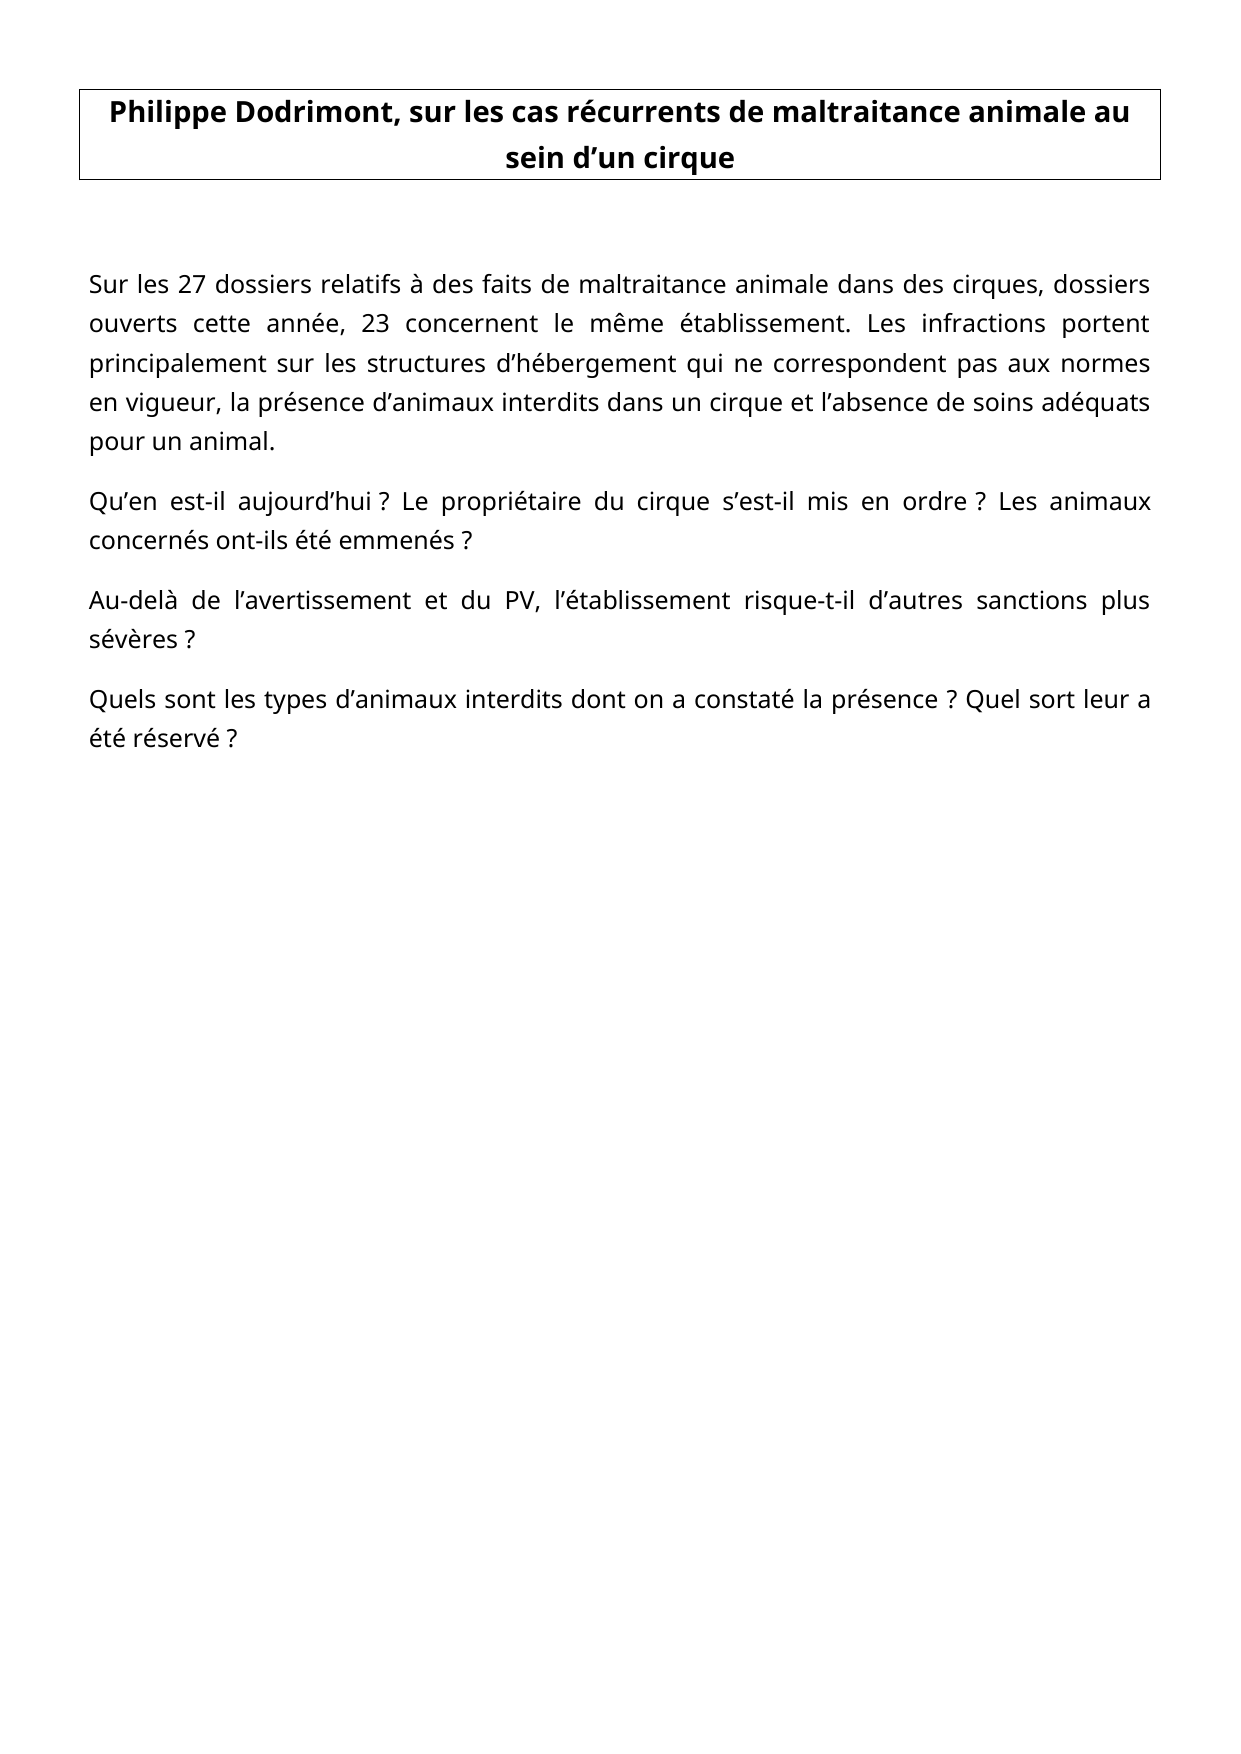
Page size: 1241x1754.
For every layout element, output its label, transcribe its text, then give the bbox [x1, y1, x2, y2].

text Au-delà de l’avertissement et du PV, l’établissement risque-t-il d’autres sanctions plus sévères ? [89, 583, 1152, 656]
text Qu’en est-il aujourd’hui ? Le propriétaire du cirque s’est-il mis en ordre ? Les animaux concernés ont-ils été emmenés ? [89, 484, 1152, 557]
text Philippe Dodrimont, sur les cas récurrents de maltraitance animale au sein d’un cirque [80, 90, 1160, 179]
text Sur les 27 dossiers relatifs à des faits de maltraitance animale dans des cirques, dossiers ouverts cette année, 23 concernent le même établissement. Les infractions portent principalement sur les structures d’hébergement qui ne correspondent pas aux normes en vigueur, la présence d’animaux interdits dans un cirque et l’absence de soins adéquats pour un animal. [89, 267, 1152, 458]
text Quels sont les types d’animaux interdits dont on a constaté la présence ? Quel sort leur a été réservé ? [89, 682, 1152, 755]
